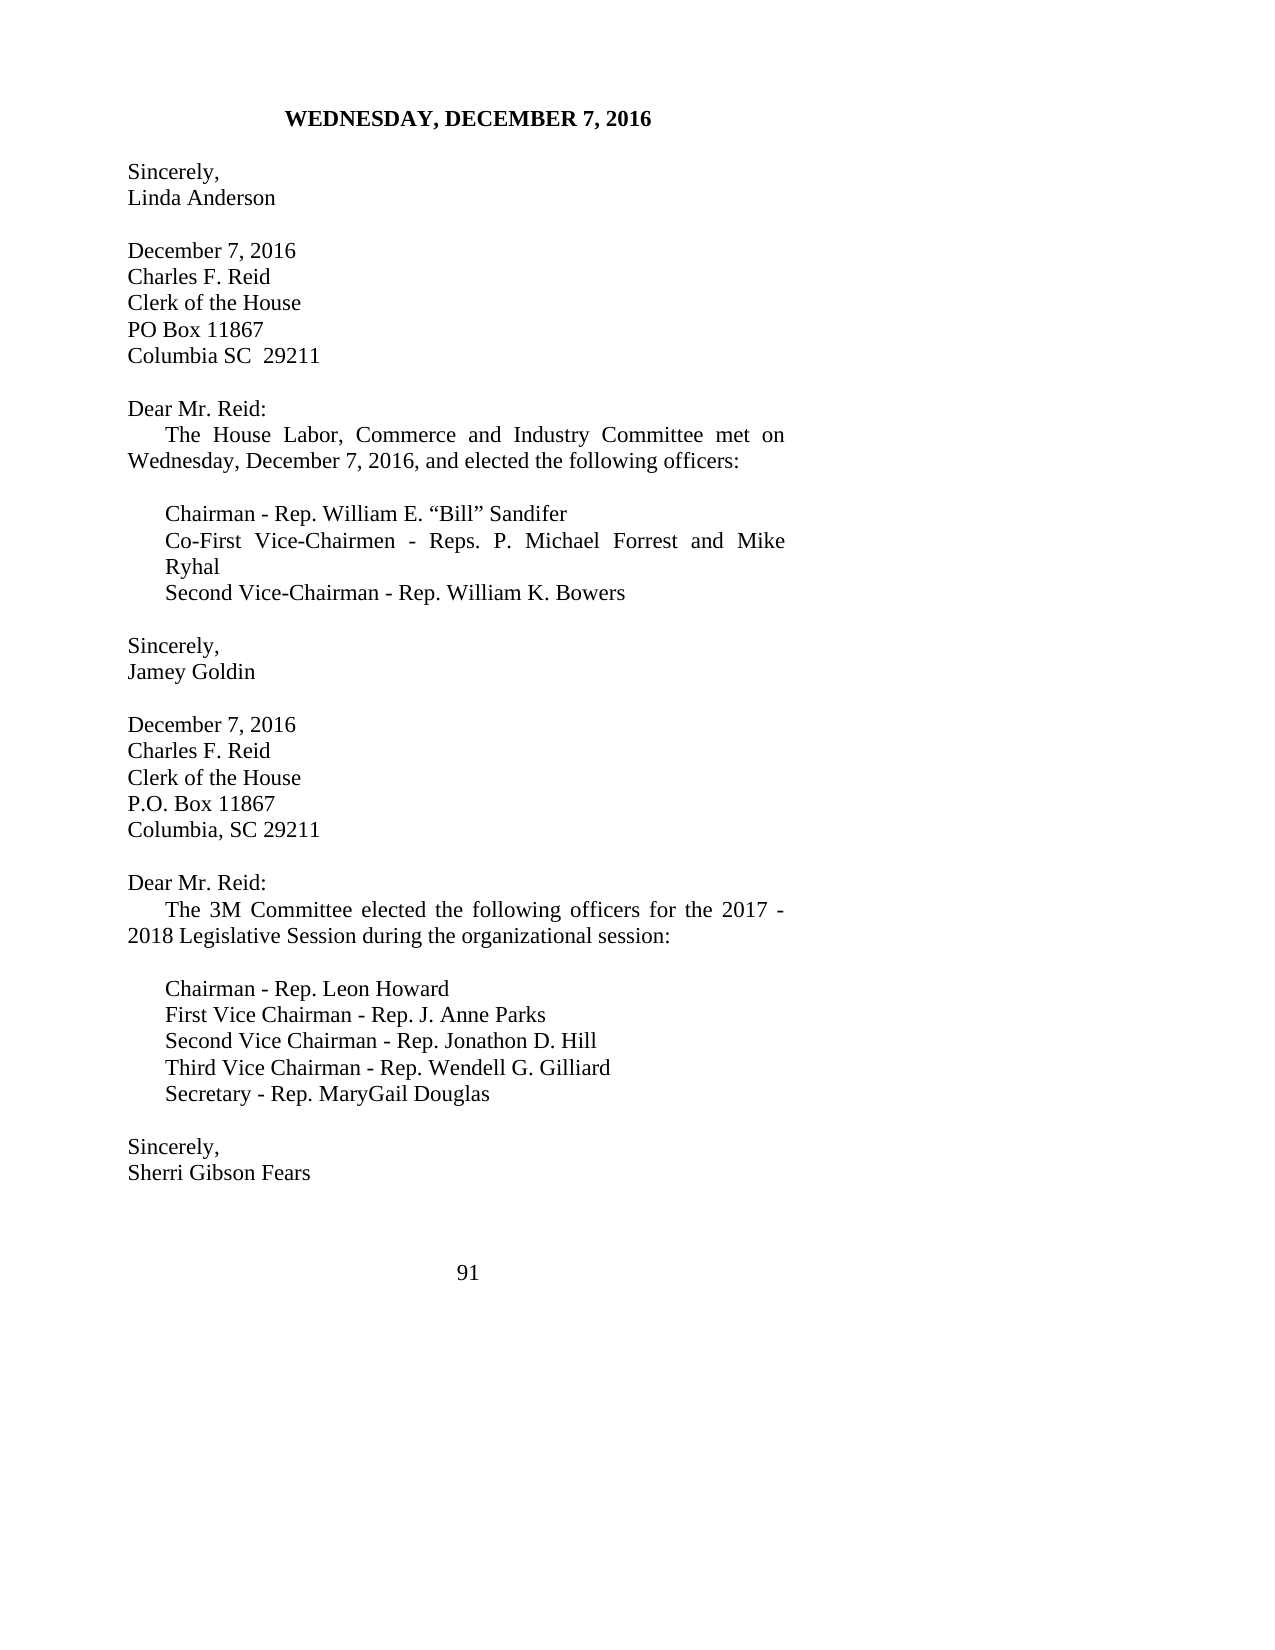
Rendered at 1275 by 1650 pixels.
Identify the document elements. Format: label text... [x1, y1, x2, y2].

text First Vice Chairman - Rep. J. Anne Parks [127, 1001, 786, 1027]
text Chairman - Rep. Leon Howard [127, 975, 786, 1001]
text PO Box 11867 [127, 316, 786, 342]
text December 7, 2016 [127, 237, 786, 263]
text Dear Mr. Reid: [127, 395, 786, 421]
text Sincerely, [127, 158, 786, 184]
text December 7, 2016 [127, 711, 786, 737]
text Charles F. Reid [127, 737, 786, 764]
text Secretary - Rep. MaryGail Douglas [127, 1080, 786, 1106]
text P.O. Box 11867 [127, 790, 786, 817]
text Clerk of the House [127, 289, 786, 316]
text Jamey Goldin [127, 658, 786, 685]
text The 3M Committee elected the following officers for the 2017 - 2018 Legislative Session during the organizational session: [127, 896, 786, 948]
text Sincerely, [127, 1133, 786, 1159]
text Third Vice Chairman - Rep. Wendell G. Gilliard [127, 1054, 786, 1080]
text Linda Anderson [127, 184, 786, 210]
text Sherri Gibson Fears [127, 1159, 786, 1186]
text Sincerely, [127, 632, 786, 658]
text Charles F. Reid [127, 263, 786, 289]
text Clerk of the House [127, 764, 786, 790]
text Columbia, SC 29211 [127, 817, 786, 843]
text Second Vice-Chairman - Rep. William K. Bowers [165, 579, 786, 606]
text Second Vice Chairman - Rep. Jonathon D. Hill [127, 1027, 786, 1054]
text Chairman - Rep. William E. “Bill” Sandifer [165, 500, 786, 527]
text Columbia SC 29211 [127, 342, 786, 368]
text Co-First Vice-Chairmen - Reps. P. Michael Forrest and Mike Ryhal [165, 527, 786, 579]
text Dear Mr. Reid: [127, 869, 786, 896]
text The House Labor, Commerce and Industry Committee met on Wednesday, December 7, 2016, and elected the following officers: [127, 421, 786, 474]
